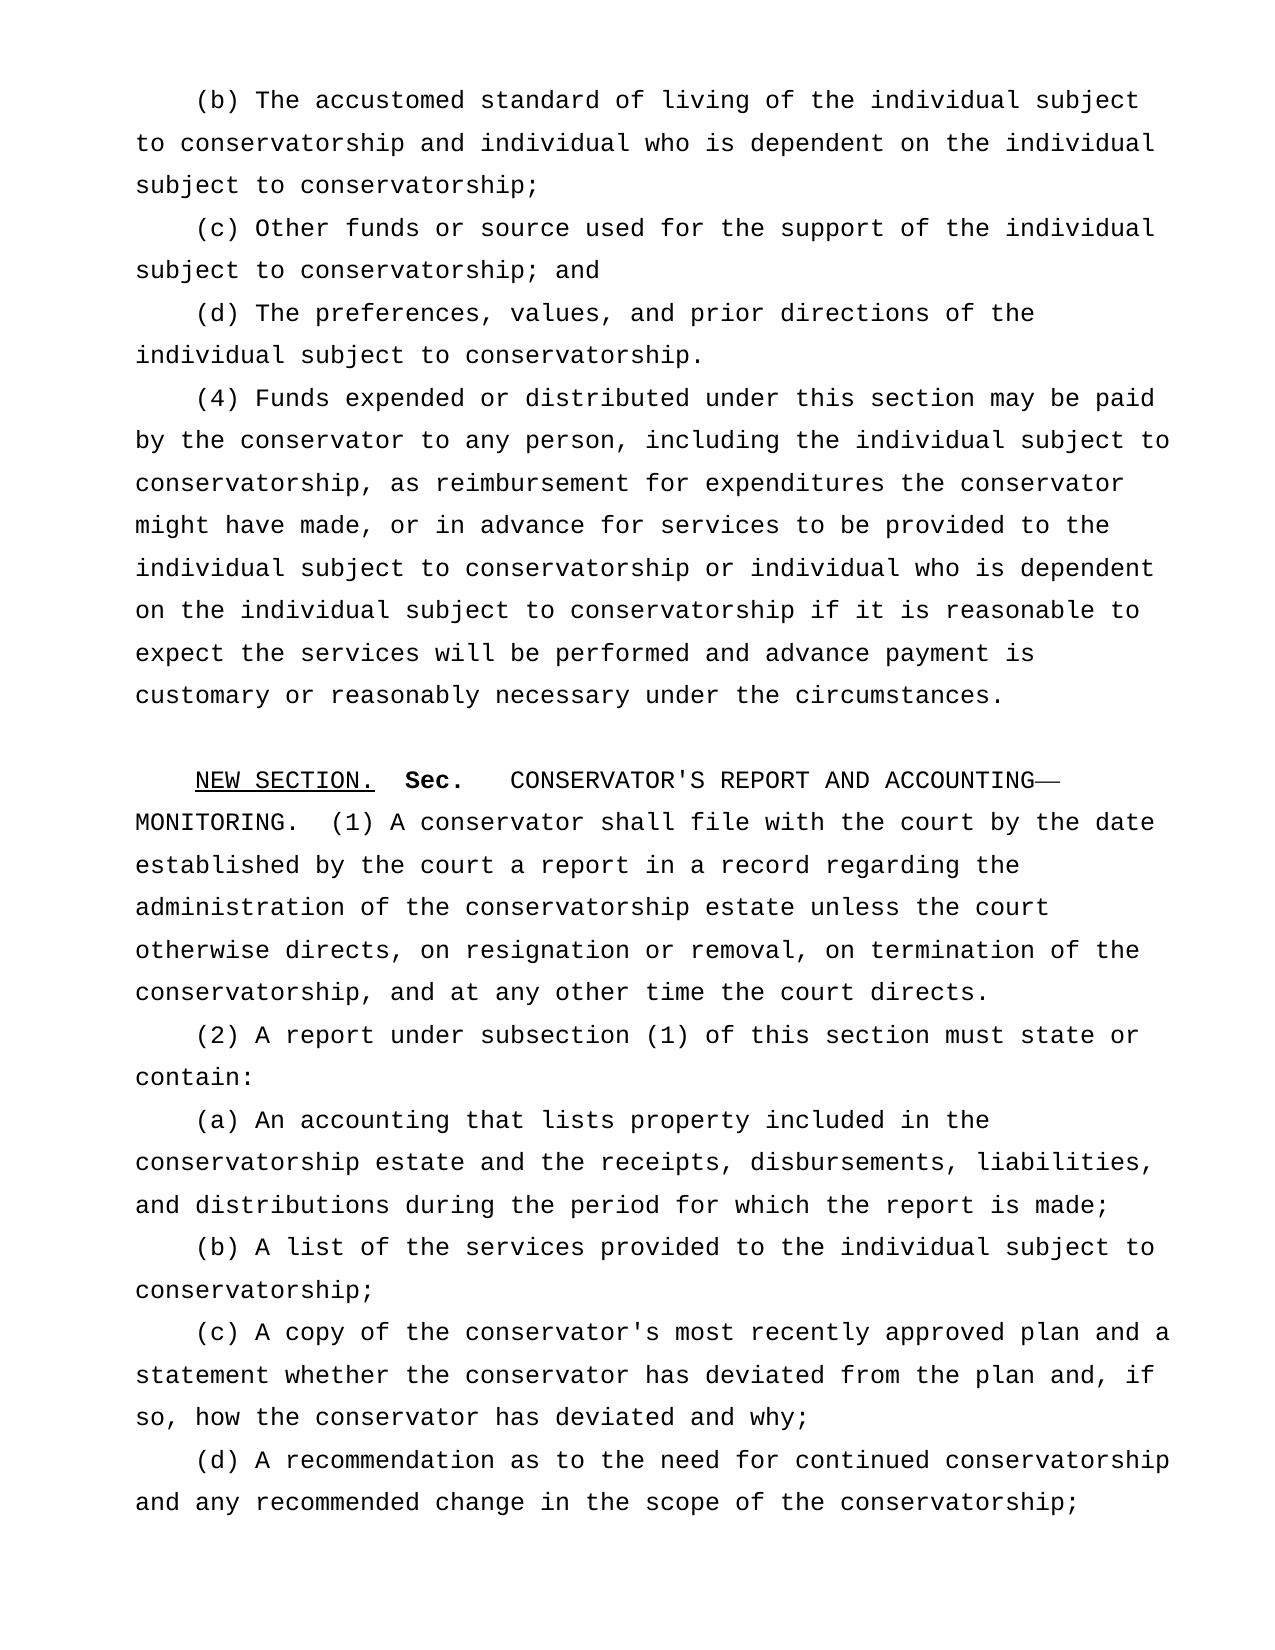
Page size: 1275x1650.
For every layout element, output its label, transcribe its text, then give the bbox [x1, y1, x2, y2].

text (c) A copy of the conservator's most recently approved plan and a statement whether the conservator has deviated from the plan and, if so, how the conservator has deviated and why; [135, 1307, 1170, 1434]
text (4) Funds expended or distributed under this section may be paid by the conservator to any person, including the individual subject to conservatorship, as reimbursement for expenditures the conservator might have made, or in advance for services to be provided to the individual subject to conservatorship or individual who is dependent on the individual subject to conservatorship if it is reasonable to expect the services will be performed and advance payment is customary or reasonably necessary under the circumstances. [135, 372, 1170, 712]
text (d) A recommendation as to the need for continued conservatorship and any recommended change in the scope of the conservatorship; [135, 1434, 1170, 1519]
text (b) A list of the services provided to the individual subject to conservatorship; [135, 1222, 1170, 1307]
text (d) The preferences, values, and prior directions of the individual subject to conservatorship. [135, 287, 1170, 372]
text NEW SECTION. Sec. CONSERVATOR'S REPORT AND ACCOUNTING—MONITORING. (1) A conservator shall file with the court by the date established by the court a report in a record regarding the administration of the conservatorship estate unless the court otherwise directs, on resignation or removal, on termination of the conservatorship, and at any other time the court directs. [135, 754, 1170, 1009]
text (b) The accustomed standard of living of the individual subject to conservatorship and individual who is dependent on the individual subject to conservatorship; [135, 75, 1170, 202]
text (c) Other funds or source used for the support of the individual subject to conservatorship; and [135, 202, 1170, 287]
text (a) An accounting that lists property included in the conservatorship estate and the receipts, disbursements, liabilities, and distributions during the period for which the report is made; [135, 1094, 1170, 1222]
text (2) A report under subsection (1) of this section must state or contain: [135, 1009, 1170, 1094]
